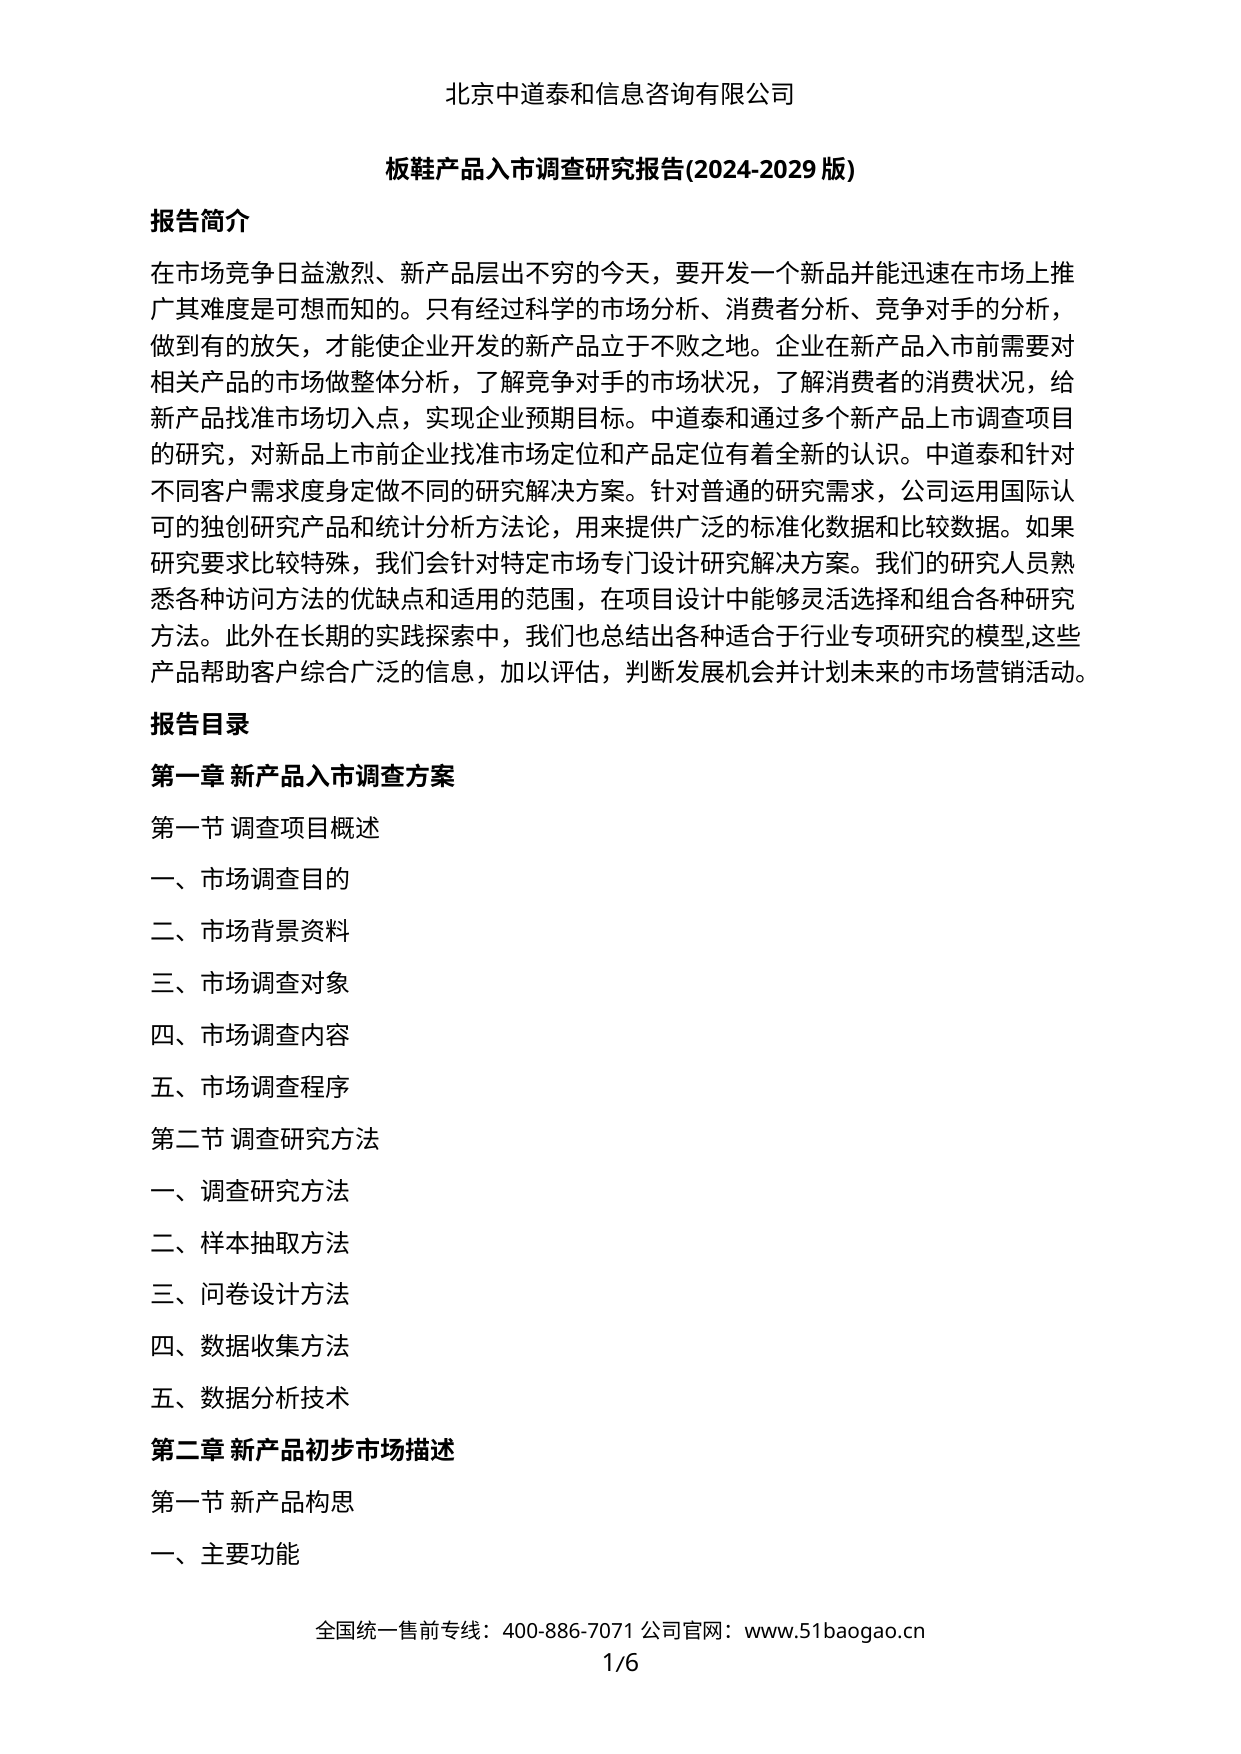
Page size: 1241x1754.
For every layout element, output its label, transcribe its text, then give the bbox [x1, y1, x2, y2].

text 三、市场调查对象 [150, 964, 1090, 1000]
text 五、市场调查程序 [150, 1067, 1090, 1104]
text 报告简介 [150, 202, 1090, 238]
text 三、问卷设计方法 [150, 1275, 1090, 1311]
text 第二节 调查研究方法 [150, 1119, 1090, 1156]
text 第一节 调查项目概述 [150, 808, 1090, 844]
text 第一章 新产品入市调查方案 [150, 756, 1090, 792]
text 一、调查研究方法 [150, 1171, 1090, 1207]
text 报告目录 [150, 704, 1090, 741]
text 四、市场调查内容 [150, 1016, 1090, 1052]
text 二、市场背景资料 [150, 912, 1090, 948]
text 四、数据收集方法 [150, 1327, 1090, 1363]
text 板鞋产品入市调查研究报告(2024-2029版) [150, 150, 1090, 186]
text 五、数据分析技术 [150, 1379, 1090, 1415]
text 一、市场调查目的 [150, 860, 1090, 896]
text 在市场竞争日益激烈、新产品层出不穷的今天，要开发一个新品并能迅速在市场上推广其难度是可想而知的。只有经过科学的市场分析、消费者分析、竞争对手的分析，做到有的放矢，才能使企业开发的新产品立于不败之地。企业在新产品入市前需要对相关产品的市场做整体分析，了解竞争对手的市场状况，了解消费者的消费状况，给新产品找准市场切入点，实现企业预期目标。中道泰和通过多个新产品上市调查项目的研究，对新品上市前企业找准市场定位和产品定位有着全新的认识。中道泰和针对不同客户需求度身定做不同的研究解决方案。针对普通的研究需求，公司运用国际认可的独创研究产品和统计分析方法论，用来提供广泛的标准化数据和比较数据。如果研究要求比较特殊，我们会针对特定市场专门设计研究解决方案。我们的研究人员熟悉各种访问方法的优缺点和适用的范围，在项目设计中能够灵活选择和组合各种研究方法。此外在长期的实践探索中，我们也总结出各种适合于行业专项研究的模型,这些产品帮助客户综合广泛的信息，加以评估，判断发展机会并计划未来的市场营销活动。 [150, 254, 1090, 689]
text 二、样本抽取方法 [150, 1223, 1090, 1259]
text 第一节 新产品构思 [150, 1482, 1090, 1519]
text 一、主要功能 [150, 1534, 1090, 1571]
text 第二章 新产品初步市场描述 [150, 1431, 1090, 1467]
